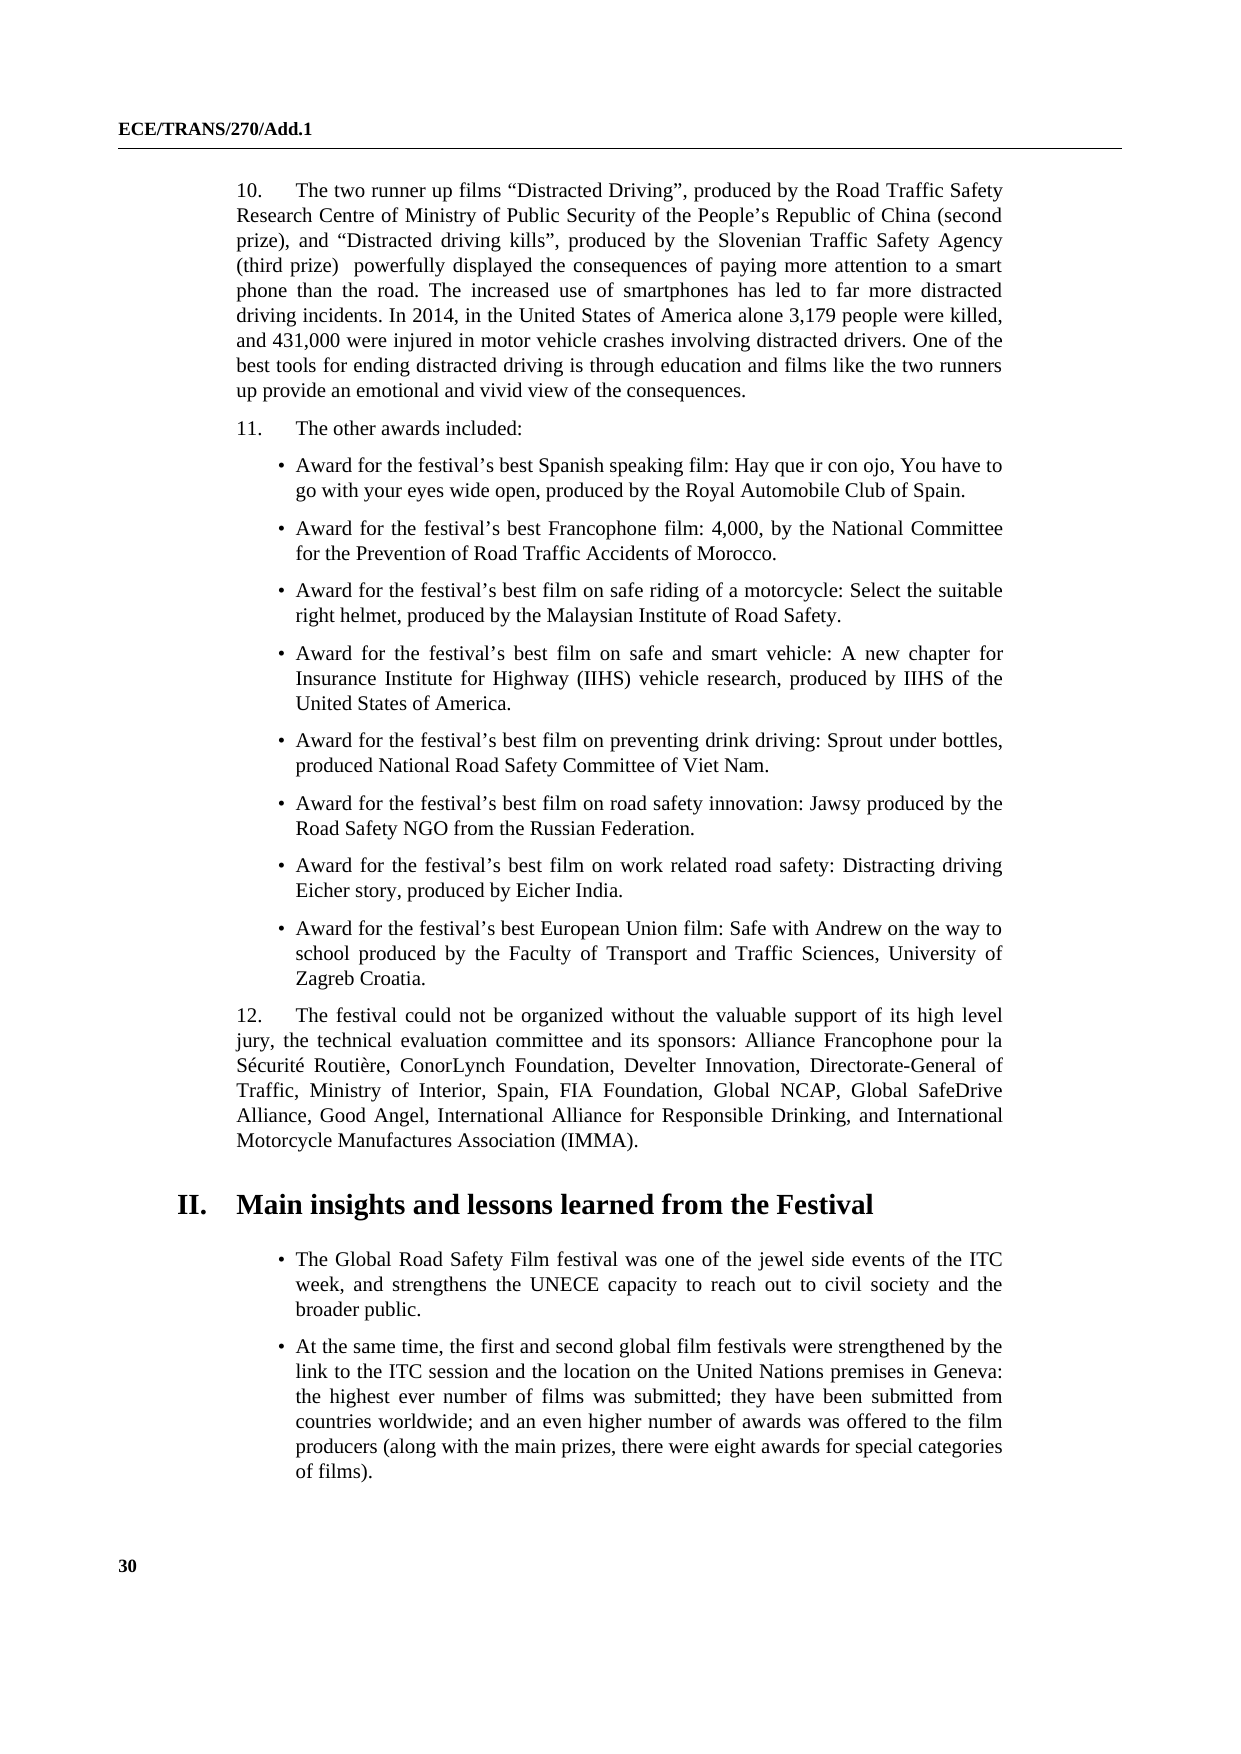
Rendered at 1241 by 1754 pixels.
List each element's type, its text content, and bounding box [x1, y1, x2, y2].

text Award for the festival’s best film on road safety innovation: Jawsy produced by the Road Safety NGO from the Russian Federation. [278, 790, 1004, 840]
text II. Main insights and lessons learned from the Festival [118, 1190, 1004, 1221]
text Award for the festival’s best film on safe and smart vehicle: A new chapter for Insurance Institute for Highway (IIHS) vehicle research, produced by IIHS of the United States of America. [278, 640, 1004, 715]
text Award for the festival’s best film on work related road safety: Distracting driving Eicher story, produced by Eicher India. [278, 852, 1004, 902]
text Award for the festival’s best Spanish speaking film: Hay que ir con ojo, You have to go with your eyes wide open, produced by the Royal Automobile Club of Spain. [278, 452, 1004, 502]
text Award for the festival’s best Francophone film: 4,000, by the National Committee for the Prevention of Road Traffic Accidents of Morocco. [278, 515, 1004, 565]
text At the same time, the first and second global film festivals were strengthened by the link to the ITC session and the location on the United Nations premises in Geneva: the highest ever number of films was submitted; they have been submitted from countries worldwide; and an even higher number of awards was offered to the film producers (along with the main prizes, there were eight awards for special categories of films). [278, 1333, 1004, 1483]
text Award for the festival’s best European Union film: Safe with Andrew on the way to school produced by the Faculty of Transport and Traffic Sciences, University of Zagreb Croatia. [278, 915, 1004, 990]
text 10. The two runner up films “Distracted Driving”, produced by the Road Traffic Safety Research Centre of Ministry of Public Security of the People’s Republic of China (second prize), and “Distracted driving kills”, produced by the Slovenian Traffic Safety Agency (third prize) powerfully displayed the consequences of paying more attention to a smart phone than the road. The increased use of smartphones has led to far more distracted driving incidents. In 2014, in the United States of America alone 3,179 people were killed, and 431,000 were injured in motor vehicle crashes involving distracted drivers. One of the best tools for ending distracted driving is through education and films like the two runners up provide an emotional and vivid view of the consequences. [236, 177, 1004, 402]
text 11. The other awards included: [236, 415, 1004, 440]
text The Global Road Safety Film festival was one of the jewel side events of the ITC week, and strengthens the UNECE capacity to reach out to civil society and the broader public. [278, 1246, 1004, 1321]
text Award for the festival’s best film on preventing drink driving: Sprout under bottles, produced National Road Safety Committee of Viet Nam. [278, 727, 1004, 777]
text Award for the festival’s best film on safe riding of a motorcycle: Select the suitable right helmet, produced by the Malaysian Institute of Road Safety. [278, 577, 1004, 627]
text 12. The festival could not be organized without the valuable support of its high level jury, the technical evaluation committee and its sponsors: Alliance Francophone pour la Sécurité Routière, ConorLynch Foundation, Develter Innovation, Directorate-General of Traffic, Ministry of Interior, Spain, FIA Foundation, Global NCAP, Global SafeDrive Alliance, Good Angel, International Alliance for Responsible Drinking, and International Motorcycle Manufactures Association (IMMA). [236, 1002, 1004, 1152]
